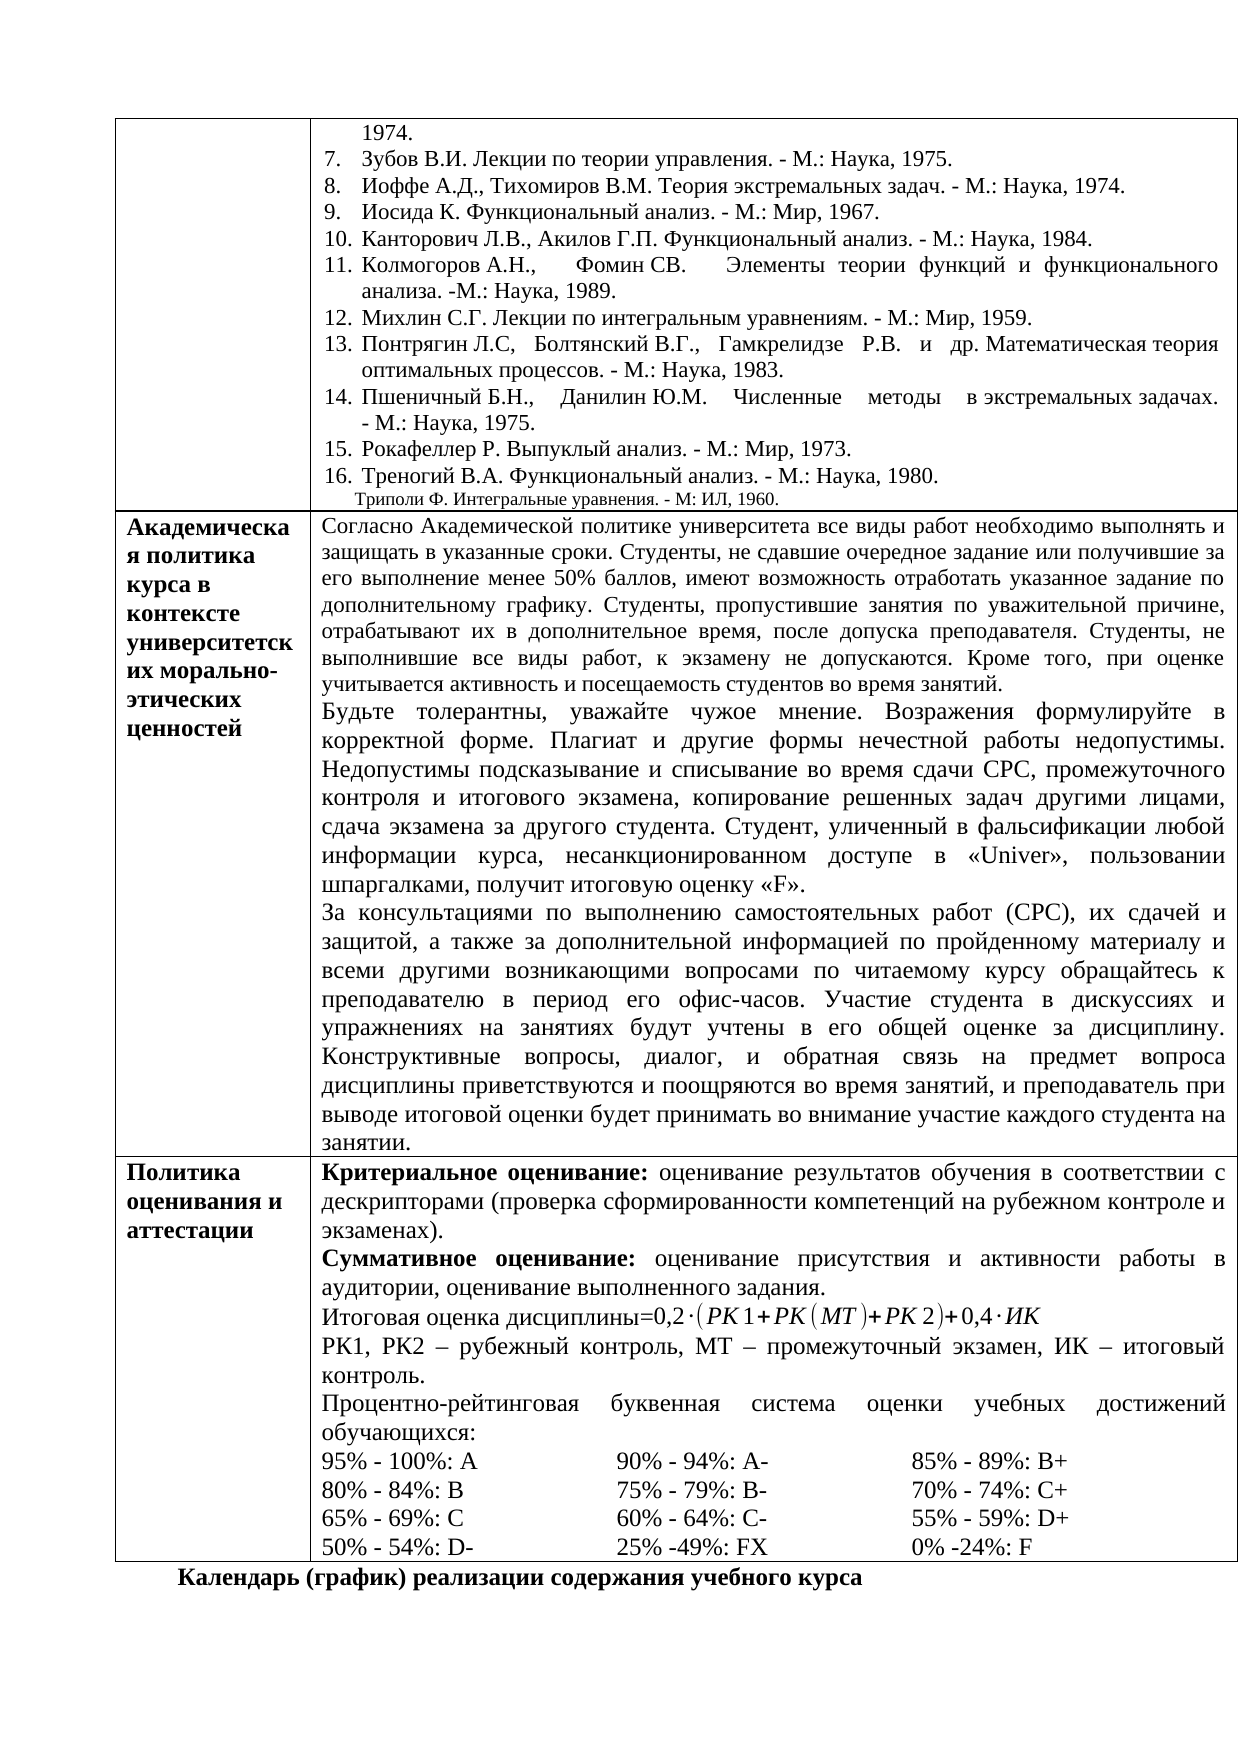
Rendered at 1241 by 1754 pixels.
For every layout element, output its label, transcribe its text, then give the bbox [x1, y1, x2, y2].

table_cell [311, 119, 1237, 510]
table_header Согласно Академической политике университета все виды работ необходимо выполнять и защищать в указанные сроки. Студенты, не сдавшие очередное задание или получившие за его выполнение менее 50% баллов, имеют возможность отработать указанное задание по дополнительному графику. Студенты, пропустившие занятия по уважительной причине, отрабатывают их в дополнительное время, после допуска преподавателя. Студенты, не выполнившие все виды работ, к экзамену не допускаются. Кроме того, при оценке учитывается активность и посещаемость студентов во время занятий. будьте толерантны, уважайте чужое мнение. Возражения формулируйте в корректной форме. Плагиат и другие формы нечестной работы недопустимы. Недопустимы подсказывание и списывание во время сдачи СРС, промежуточного контроля и итогового экзамена, копирование решенных задач другими лицами, сдача экзамена за другого студента. Студент, уличенный в фальсификации любой информации курса, несанкционированном доступе в «Univer», пользовании шпаргалками, получит итоговую оценку «F». За консультациями по выполнению самостоятельных работ (СРС), их сдачей и защитой, а также за дополнительной информацией по пройденному материалу и всеми другими возникающими вопросами по читаемому курсу обращайтесь к преподавателю в период его офис-часов. Участие студента в дискуссиях и упражнениях на занятиях будут учтены в его общей оценке за дисциплину. Конструктивные вопросы, диалог, и обратная связь на предмет вопроса дисциплины приветствуются и поощряются во время занятий, и преподаватель при выводе итоговой оценки будет принимать во внимание участие каждого студента на занятии. [311, 512, 1237, 1156]
table_cell Критериальное оценивание: оценивание результатов обучения в соответствии с дескрипторами (проверка сформированности компетенций на рубежном контроле и экзаменах). Суммативное оценивание: оценивание присутствия и активности работы в аудитории, оценивание выполненного задания. Итоговая оценка дисциплины= РК1, РК2 – рубежный контроль, МТ – промежуточный экзамен, ИК – итоговый контроль. Процентно-рейтинговая буквенная система оценки учебных достижений обучающихся: 95% - 100%: А 90% - 94%: А- 85% - 89%: В+ 80% - 84%: В 75% - 79%: В- 70% - 74%: С+ 65% - 69%: С 60% - 64%: С- 55% - 59%: D+ 50% - 54%: D- 25% -49%: FX 0% -24%: F [311, 1157, 1237, 1561]
table_cell Политика оценивания и аттестации [116, 1157, 310, 1561]
text Календарь (график) реализации содержания учебного курса [177, 1562, 1152, 1591]
table_header Академическая политика курса в контексте университетских морально-этических ценностей [116, 512, 310, 1156]
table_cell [116, 119, 310, 510]
